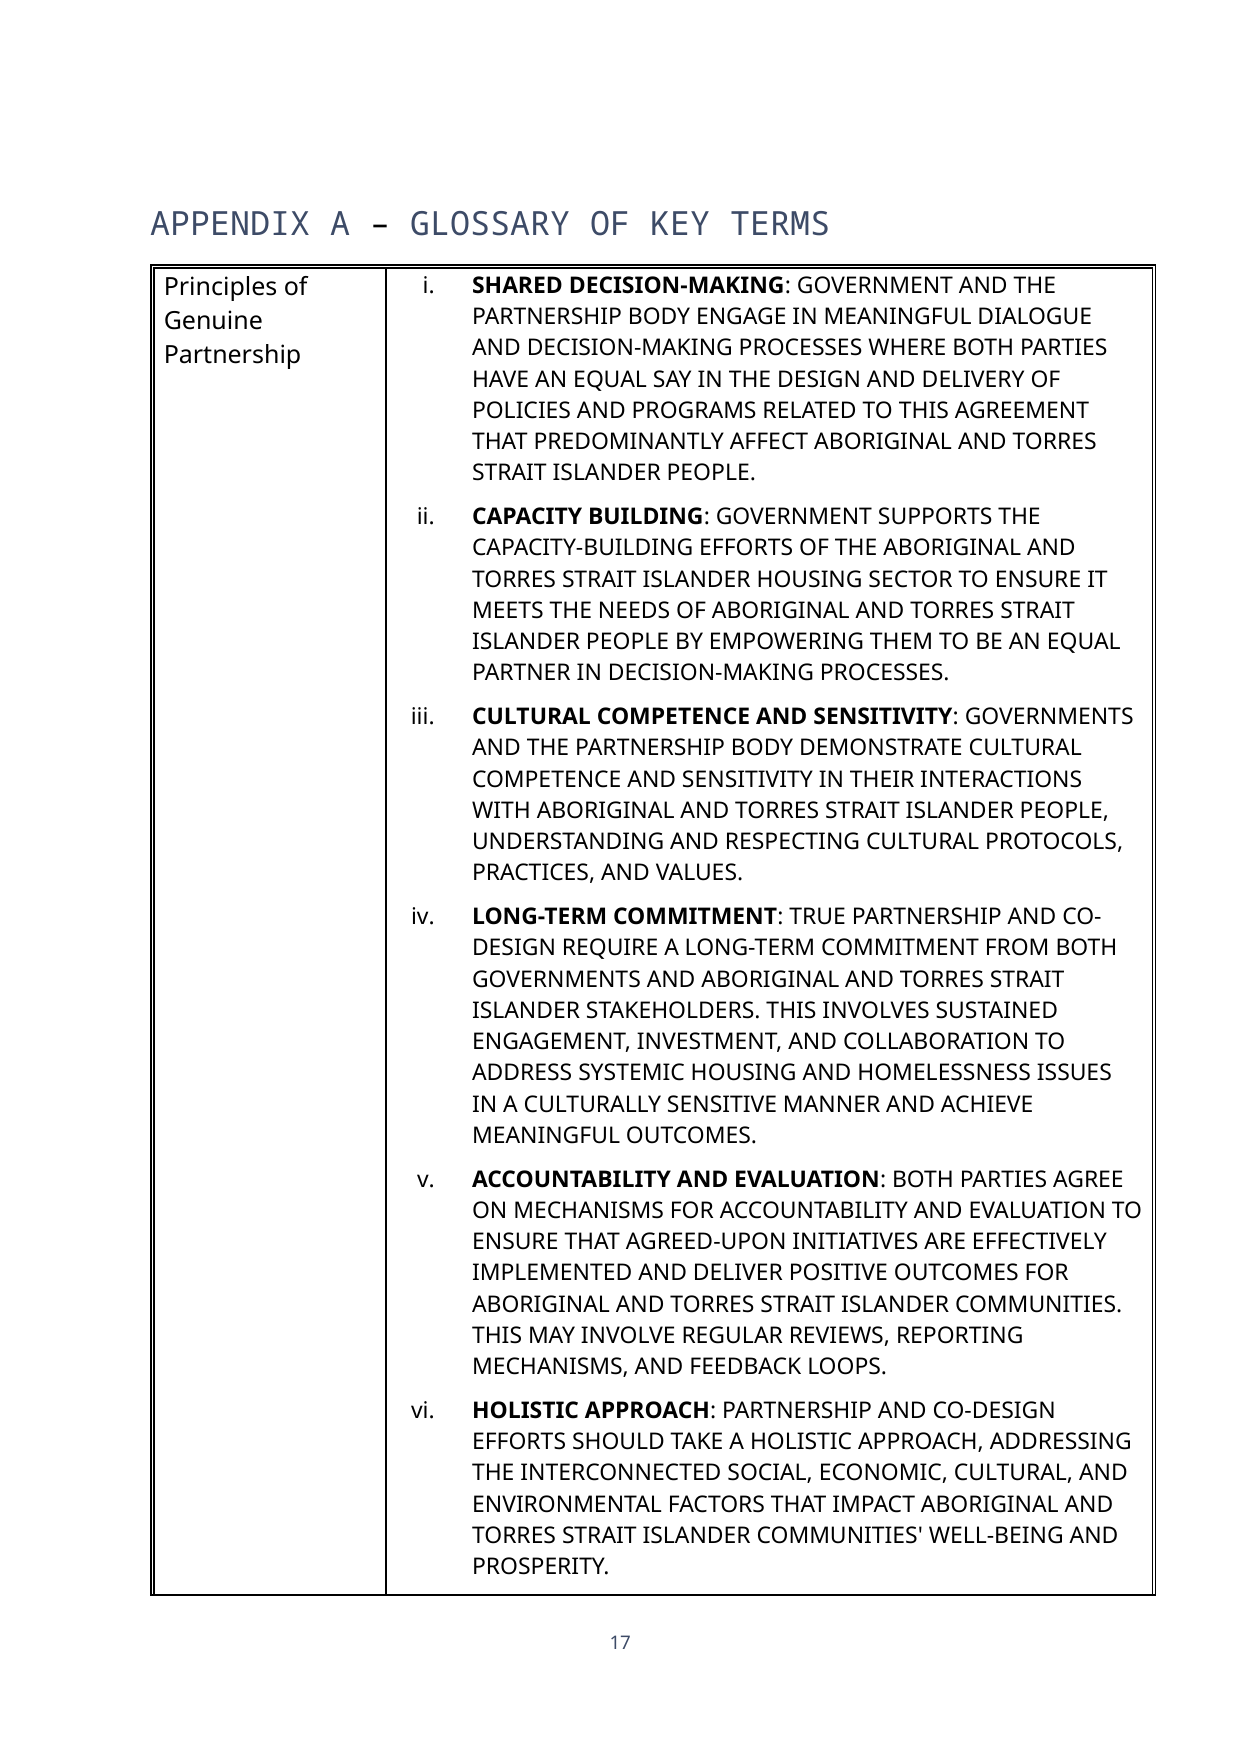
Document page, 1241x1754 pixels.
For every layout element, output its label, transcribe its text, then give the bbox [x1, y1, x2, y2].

subtitle Appendix A – Glossary of key terms [150, 200, 1090, 245]
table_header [155, 269, 385, 1594]
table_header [387, 269, 1152, 1594]
